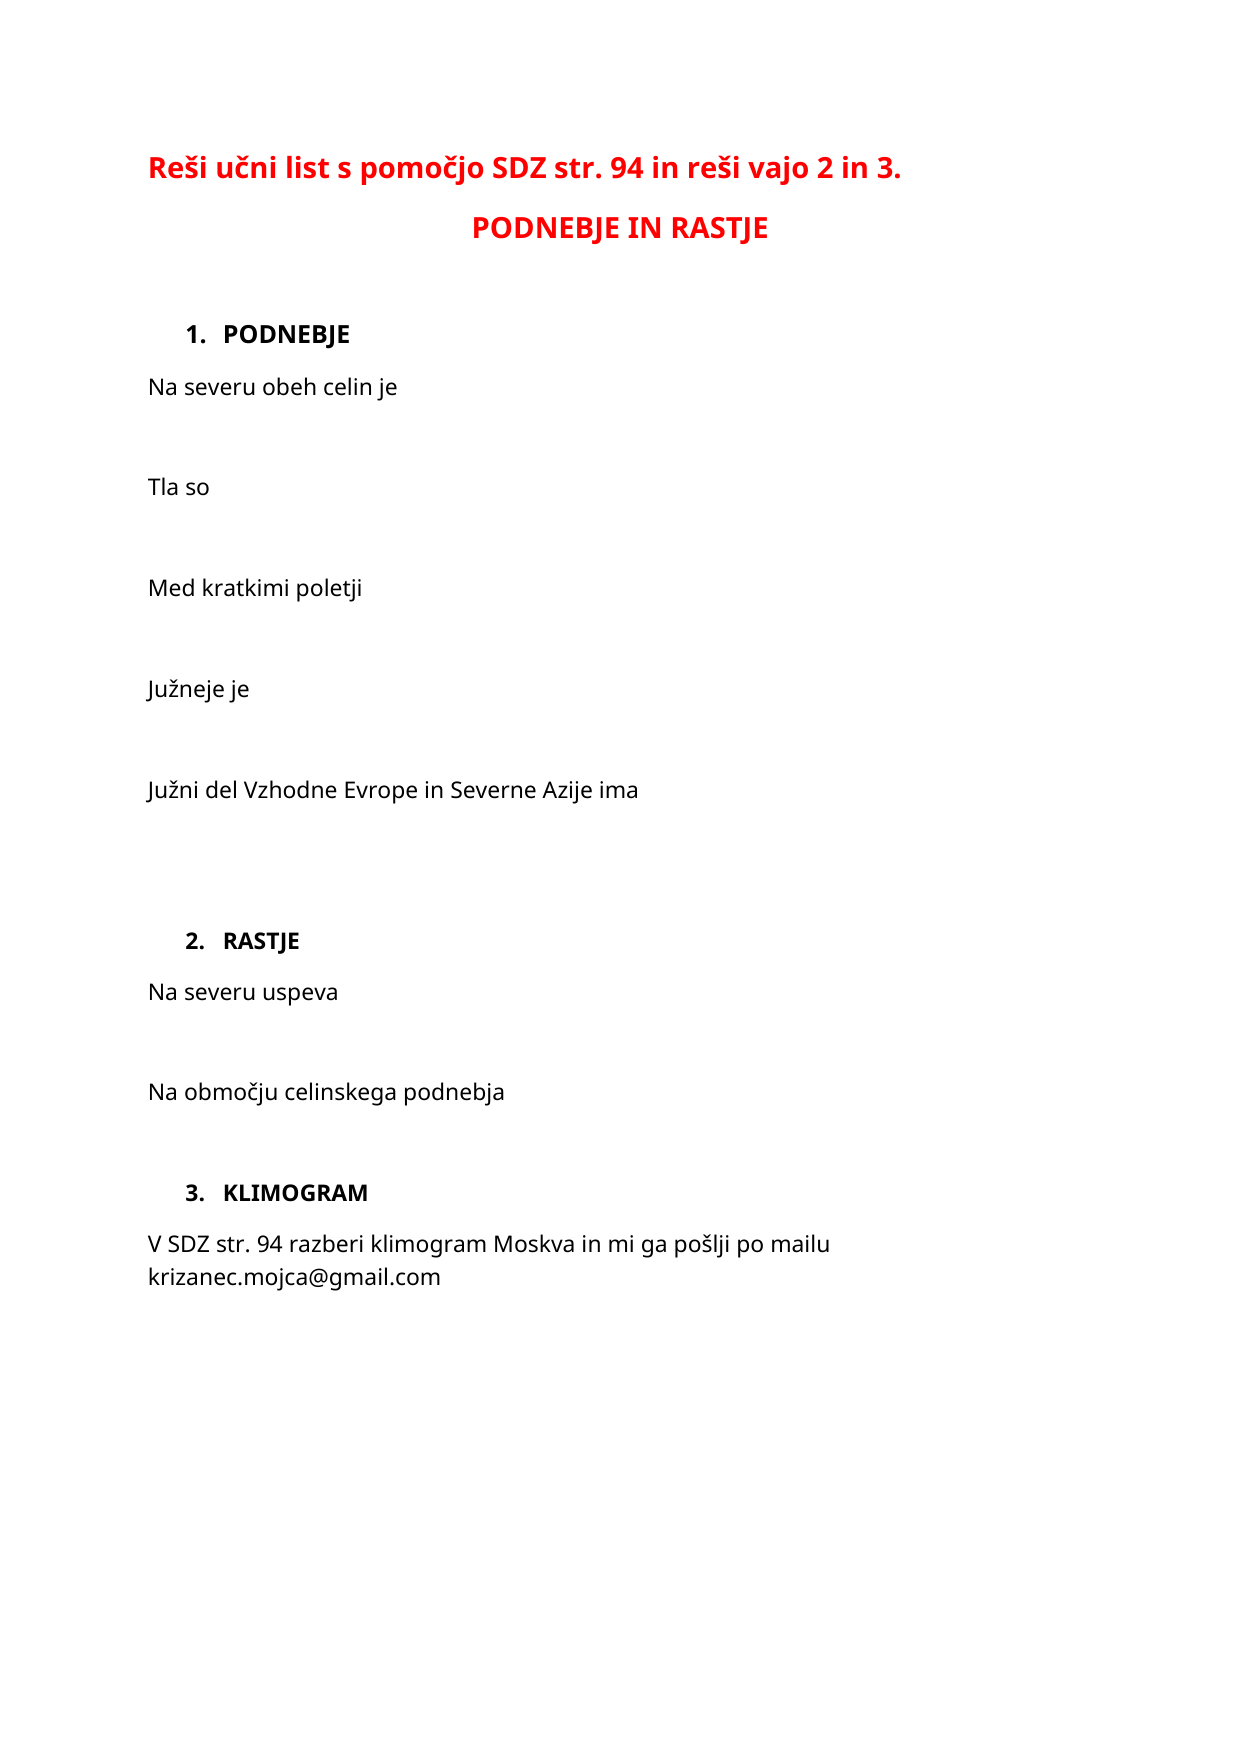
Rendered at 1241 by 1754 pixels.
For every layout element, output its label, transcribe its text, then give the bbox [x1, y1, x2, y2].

text Reši učni list s pomočjo SDZ str. 94 in reši vajo 2 in 3. [148, 148, 1093, 187]
text Južneje je [148, 673, 1093, 704]
text PODNEBJE IN RASTJE [148, 207, 1093, 247]
text Tla so [148, 471, 1093, 502]
text Na severu uspeva [148, 975, 1093, 1007]
list PODNEBJE [185, 317, 1093, 351]
text Na severu obeh celin je [148, 370, 1093, 402]
text V SDZ str. 94 razberi klimogram Moskva in mi ga pošlji po mailu krizanec.mojca@gmail.com [148, 1227, 1093, 1292]
text Med kratkimi poletji [148, 572, 1093, 603]
list RASTJE [185, 925, 1093, 956]
text Južni del Vzhodne Evrope in Severne Azije ima [148, 774, 1093, 805]
list KLIMOGRAM [185, 1177, 1093, 1208]
text Na območju celinskega podnebja [148, 1076, 1093, 1107]
